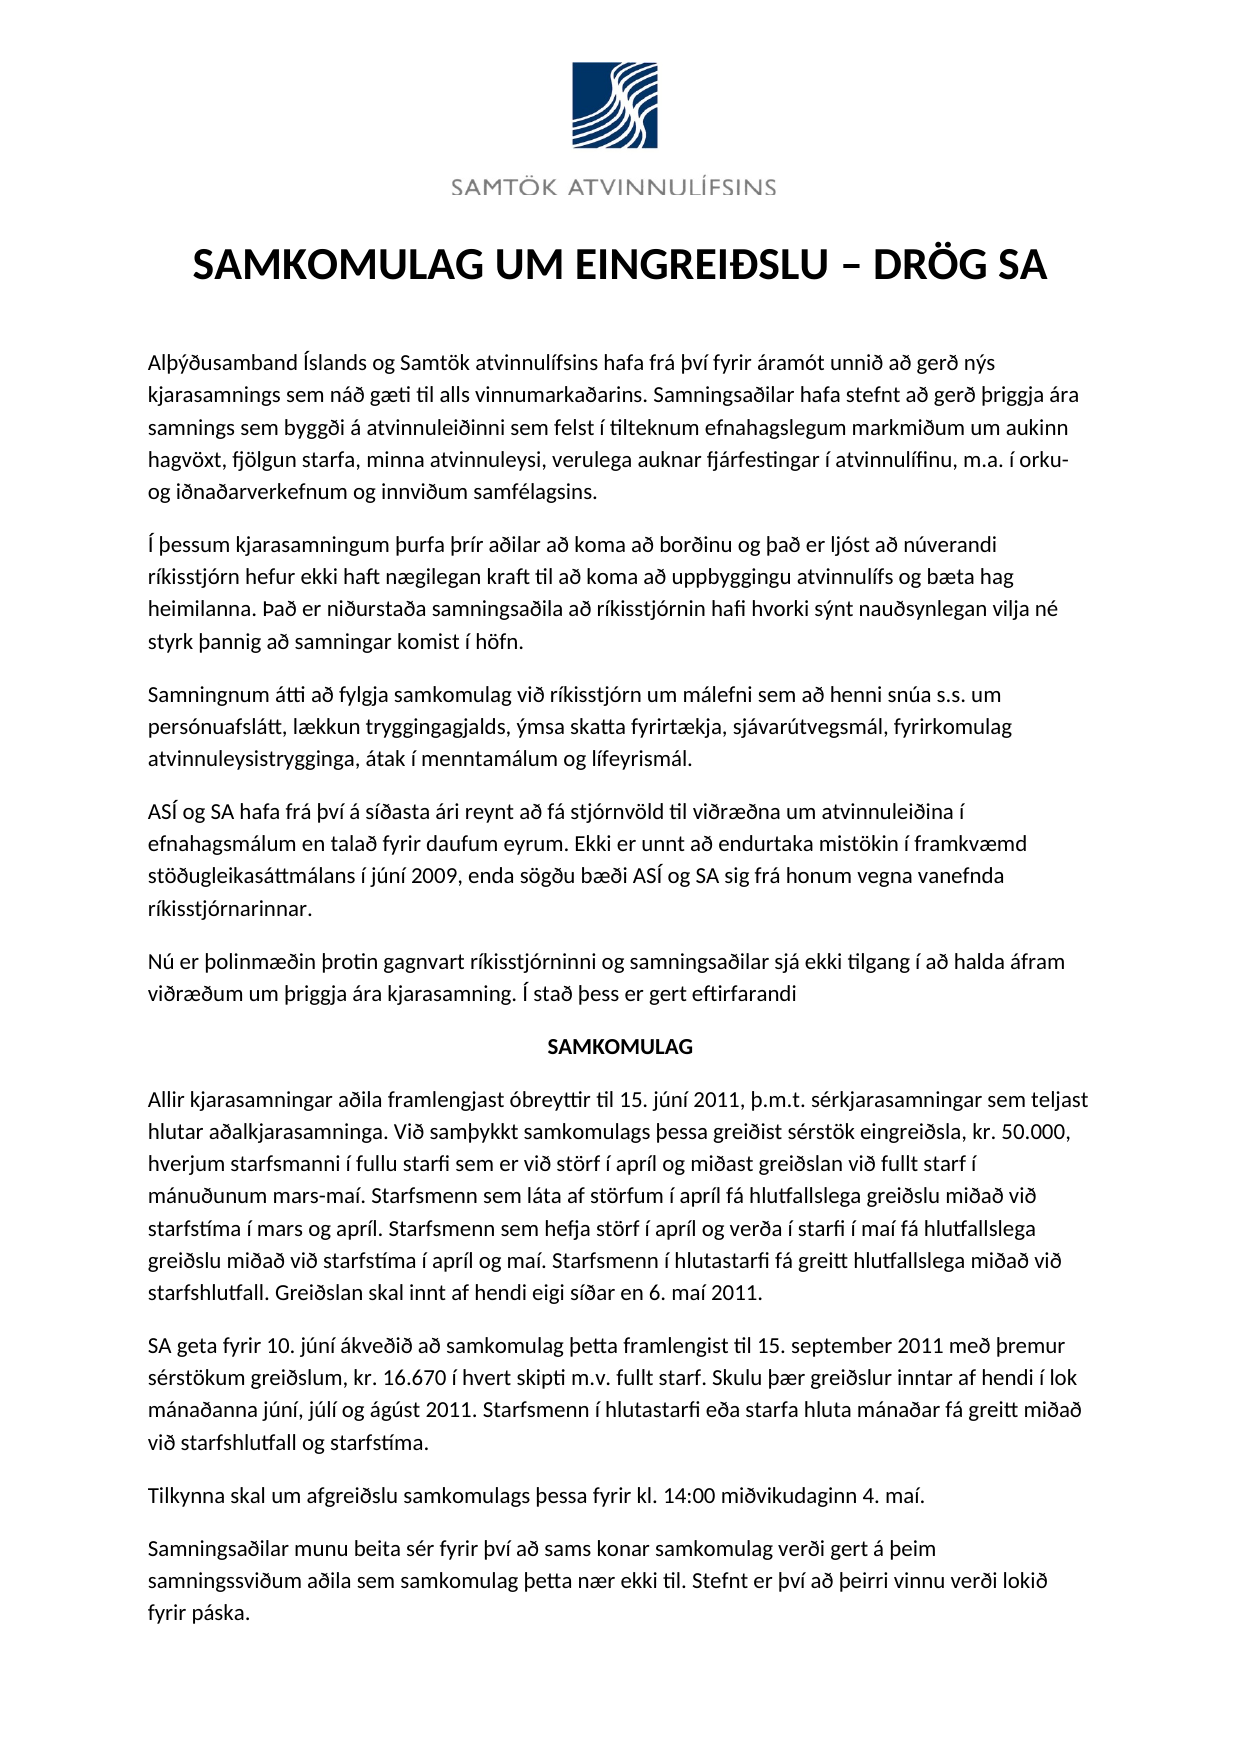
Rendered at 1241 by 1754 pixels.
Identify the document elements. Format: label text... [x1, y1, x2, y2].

text SAMKOMULAG [148, 1032, 1093, 1060]
text Samningnum átti að fylgja samkomulag við ríkisstjórn um málefni sem að henni snúa s.s. um persónuafslátt, lækkun tryggingagjalds, ýmsa skatta fyrirtækja, sjávarútvegsmál, fyrirkomulag atvinnuleysistrygginga, átak í menntamálum og lífeyrismál. [148, 680, 1093, 772]
text SA geta fyrir 10. júní ákveðið að samkomulag þetta framlengist til 15. september 2011 með þremur sérstökum greiðslum, kr. 16.670 í hvert skipti m.v. fullt starf. Skulu þær greiðslur inntar af hendi í lok mánaðanna júní, júlí og ágúst 2011. Starfsmenn í hlutastarfi eða starfa hluta mánaðar fá greitt miðað við starfshlutfall og starfstíma. [148, 1331, 1093, 1456]
text ASÍ og SA hafa frá því á síðasta ári reynt að fá stjórnvöld til viðræðna um atvinnuleiðina í efnahagsmálum en talað fyrir daufum eyrum. Ekki er unnt að endurtaka mistökin í framkvæmd stöðugleikasáttmálans í júní 2009, enda sögðu bæði ASÍ og SA sig frá honum vegna vanefnda ríkisstjórnarinnar. [148, 797, 1093, 922]
text Allir kjarasamningar aðila framlengjast óbreyttir til 15. júní 2011, þ.m.t. sérkjarasamningar sem teljast hlutar aðalkjarasamninga. Við samþykkt samkomulags þessa greiðist sérstök eingreiðsla, kr. 50.000, hverjum starfsmanni í fullu starfi sem er við störf í apríl og miðast greiðslan við fullt starf í mánuðunum mars-maí. Starfsmenn sem láta af störfum í apríl fá hlutfallslega greiðslu miðað við starfstíma í mars og apríl. Starfsmenn sem hefja störf í apríl og verða í starfi í maí fá hlutfallslega greiðslu miðað við starfstíma í apríl og maí. Starfsmenn í hlutastarfi fá greitt hlutfallslega miðað við starfshlutfall. Greiðslan skal innt af hendi eigi síðar en 6. maí 2011. [148, 1085, 1093, 1306]
text Samningsaðilar munu beita sér fyrir því að sams konar samkomulag verði gert á þeim samningssviðum aðila sem samkomulag þetta nær ekki til. Stefnt er því að þeirri vinnu verði lokið fyrir páska. [148, 1534, 1093, 1626]
text Nú er þolinmæðin þrotin gagnvart ríkisstjórninni og samningsaðilar sjá ekki tilgang í að halda áfram viðræðum um þriggja ára kjarasamning. Í stað þess er gert eftirfarandi [148, 947, 1093, 1007]
text Í þessum kjarasamningum þurfa þrír aðilar að koma að borðinu og það er ljóst að núverandi ríkisstjórn hefur ekki haft nægilegan kraft til að koma að uppbyggingu atvinnulífs og bæta hag heimilanna. Það er niðurstaða samningsaðila að ríkisstjórnin hafi hvorki sýnt nauðsynlegan vilja né styrk þannig að samningar komist í höfn. [148, 530, 1093, 655]
text Tilkynna skal um afgreiðslu samkomulags þessa fyrir kl. 14:00 miðvikudaginn 4. maí. [148, 1481, 1093, 1509]
text SAMKOMULAG UM EINGREIÐSLU – DRÖG SA [148, 235, 1093, 323]
text Alþýðusamband Íslands og Samtök atvinnulífsins hafa frá því fyrir áramót unnið að gerð nýs kjarasamnings sem náð gæti til alls vinnumarkaðarins. Samningsaðilar hafa stefnt að gerð þriggja ára samnings sem byggði á atvinnuleiðinni sem felst í tilteknum efnahagslegum markmiðum um aukinn hagvöxt, fjölgun starfa, minna atvinnuleysi, verulega auknar fjárfestingar í atvinnulífinu, m.a. í orku- og iðnaðarverkefnum og innviðum samfélagsins. [148, 348, 1093, 505]
picture [450, 62, 778, 194]
